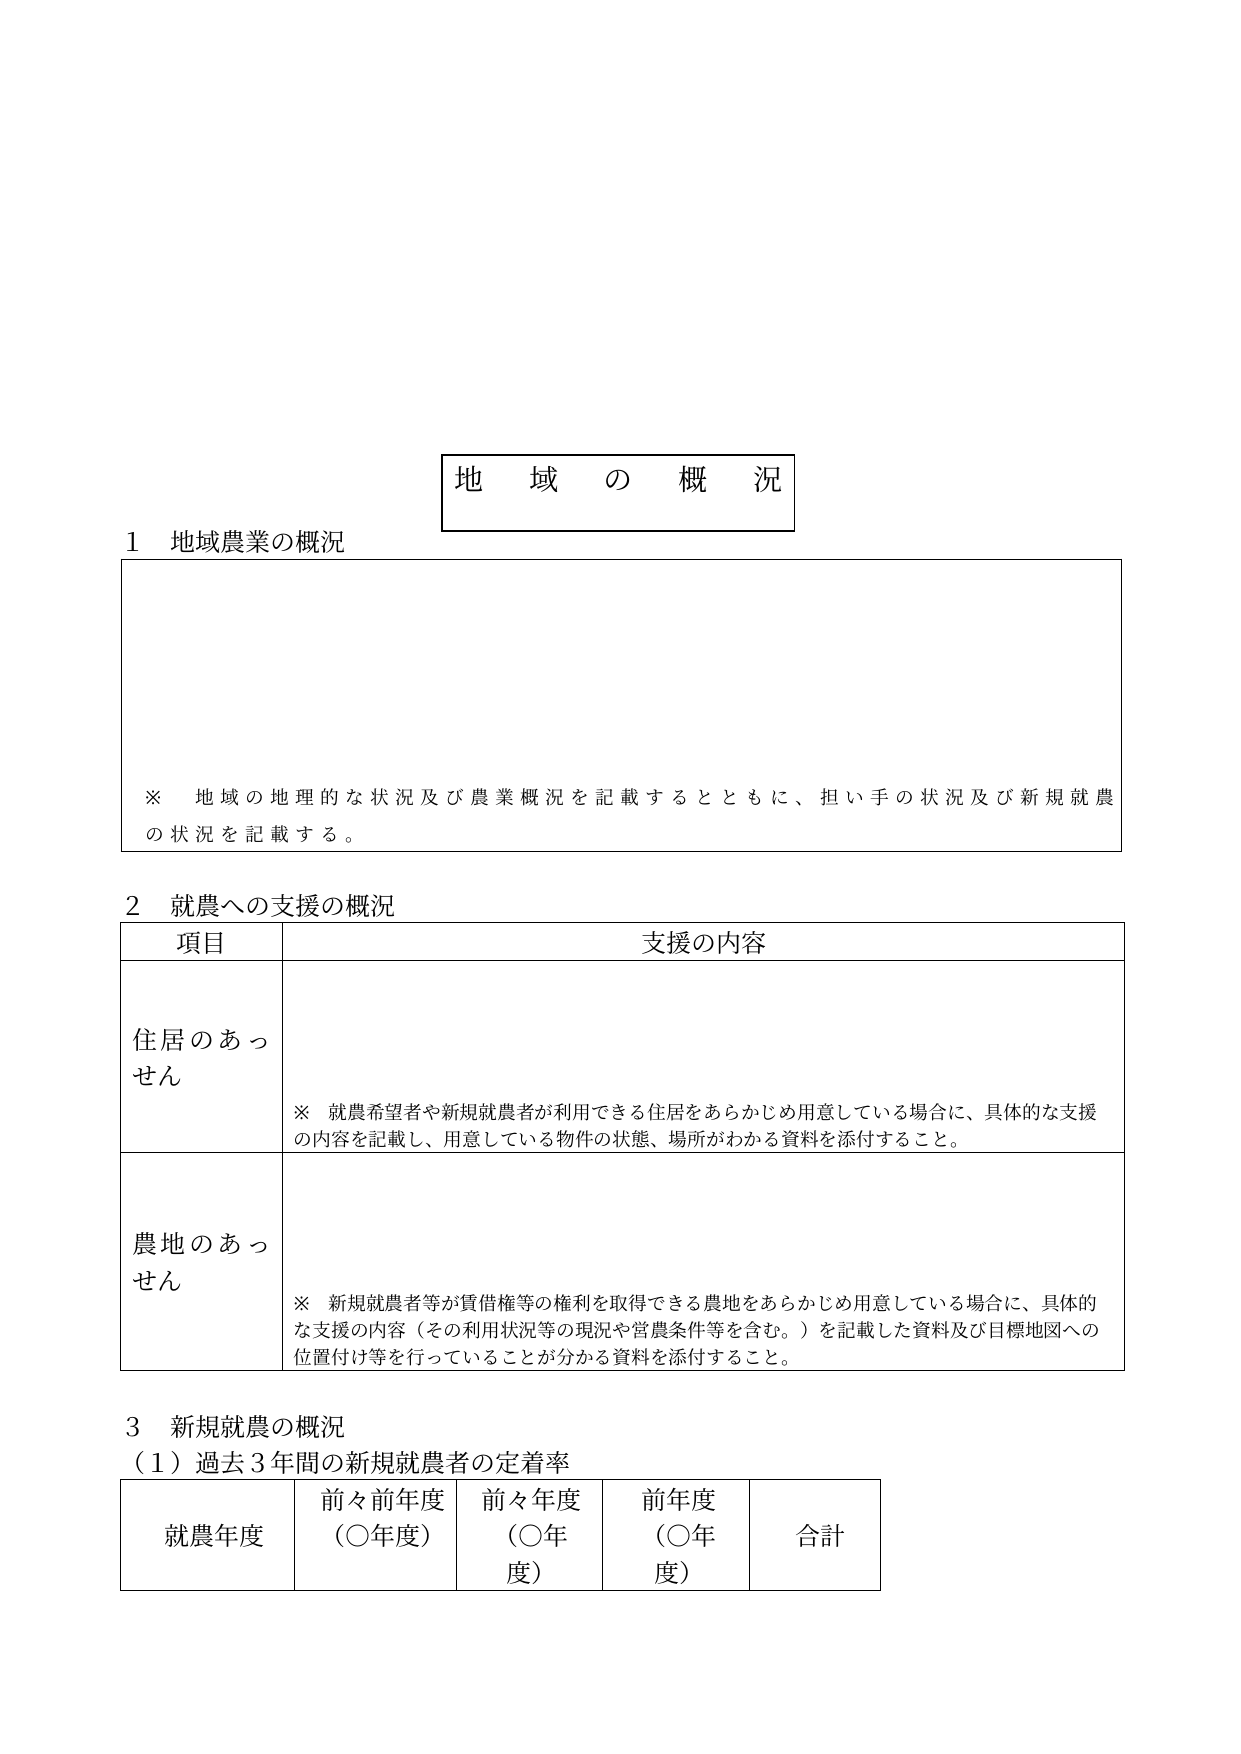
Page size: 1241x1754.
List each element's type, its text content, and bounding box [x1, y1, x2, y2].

text ２ 就農への支援の概況 [120, 886, 1120, 922]
table_cell ※ 就農希望者や新規就農者が利用できる住居をあらかじめ用意している場合に、具体的な支援の内容を記載し、用意している物件の状態、場所がわかる資料を添付すること。 [283, 961, 1124, 1152]
table_header 前々前年度 （○年度） [295, 1480, 456, 1589]
table_header ※ 地域の地理的な状況及び農業概況を記載するとともに、担い手の状況及び新規就農の状況を記載する。 [122, 560, 1121, 851]
text １ 地域農業の概況 [120, 522, 1120, 558]
table_header 前々年度（○年度） [457, 1480, 602, 1589]
table_header 合計 [750, 1480, 880, 1589]
table_cell ※ 新規就農者等が賃借権等の権利を取得できる農地をあらかじめ用意している場合に、具体的な支援の内容（その利用状況等の現況や営農条件等を含む。）を記載した資料及び目標地図への位置付け等を行っていることが分かる資料を添付すること。 [283, 1153, 1124, 1370]
table_cell 農地のあっせん [121, 1153, 282, 1370]
table_header 就農年度 [121, 1480, 294, 1589]
table_header 支援の内容 [283, 923, 1124, 960]
text （１）過去３年間の新規就農者の定着率 [120, 1443, 1120, 1479]
text ３ 新規就農の概況 [120, 1407, 1120, 1443]
table_header 前年度 （○年度） [603, 1480, 749, 1589]
table_header 項目 [121, 923, 282, 960]
table_cell 住居のあっせん [121, 961, 282, 1152]
